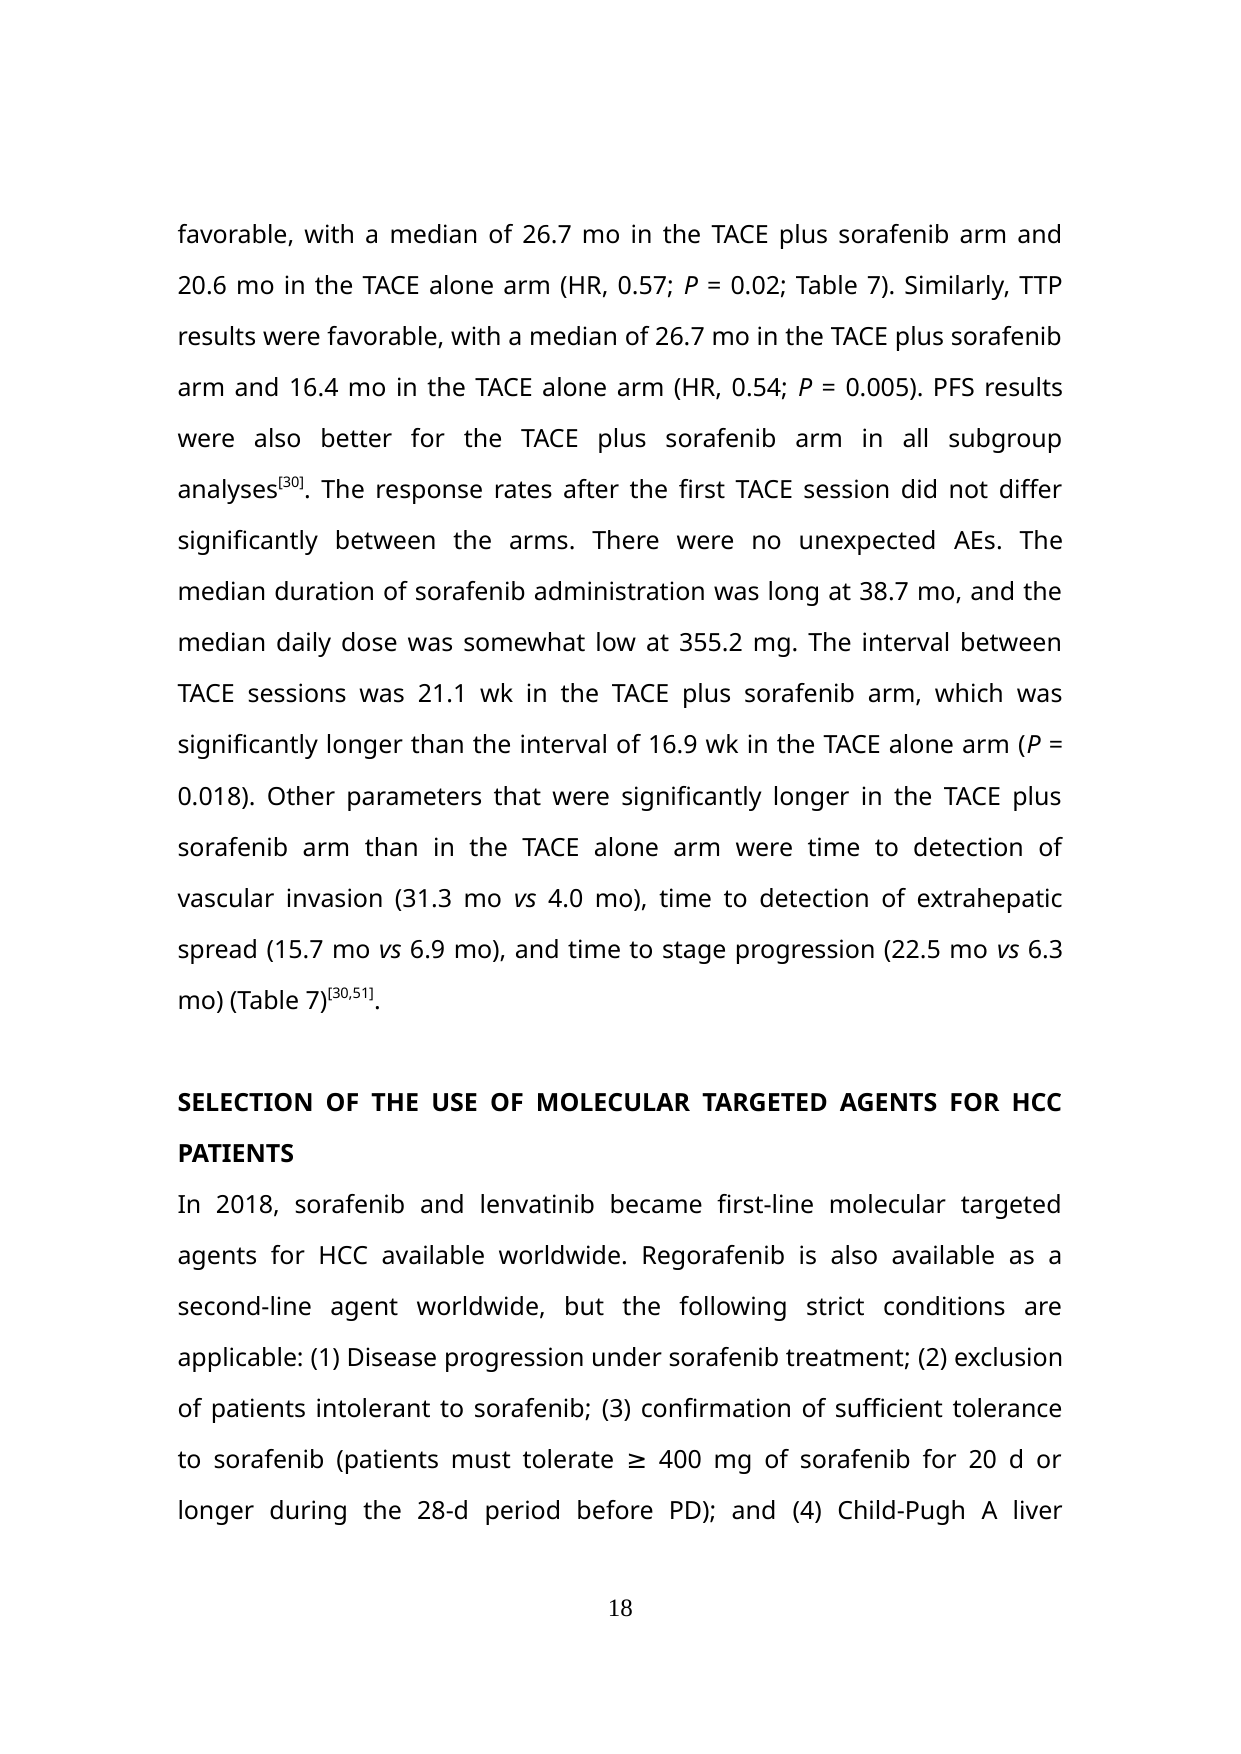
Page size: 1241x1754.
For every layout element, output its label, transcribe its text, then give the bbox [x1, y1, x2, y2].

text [177, 1187, 1063, 1527]
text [177, 217, 1063, 1016]
text SELECTION OF THE USE OF MOLECULAR TARGETED AGENTS FOR HCC PATIENTS [177, 1084, 1063, 1169]
